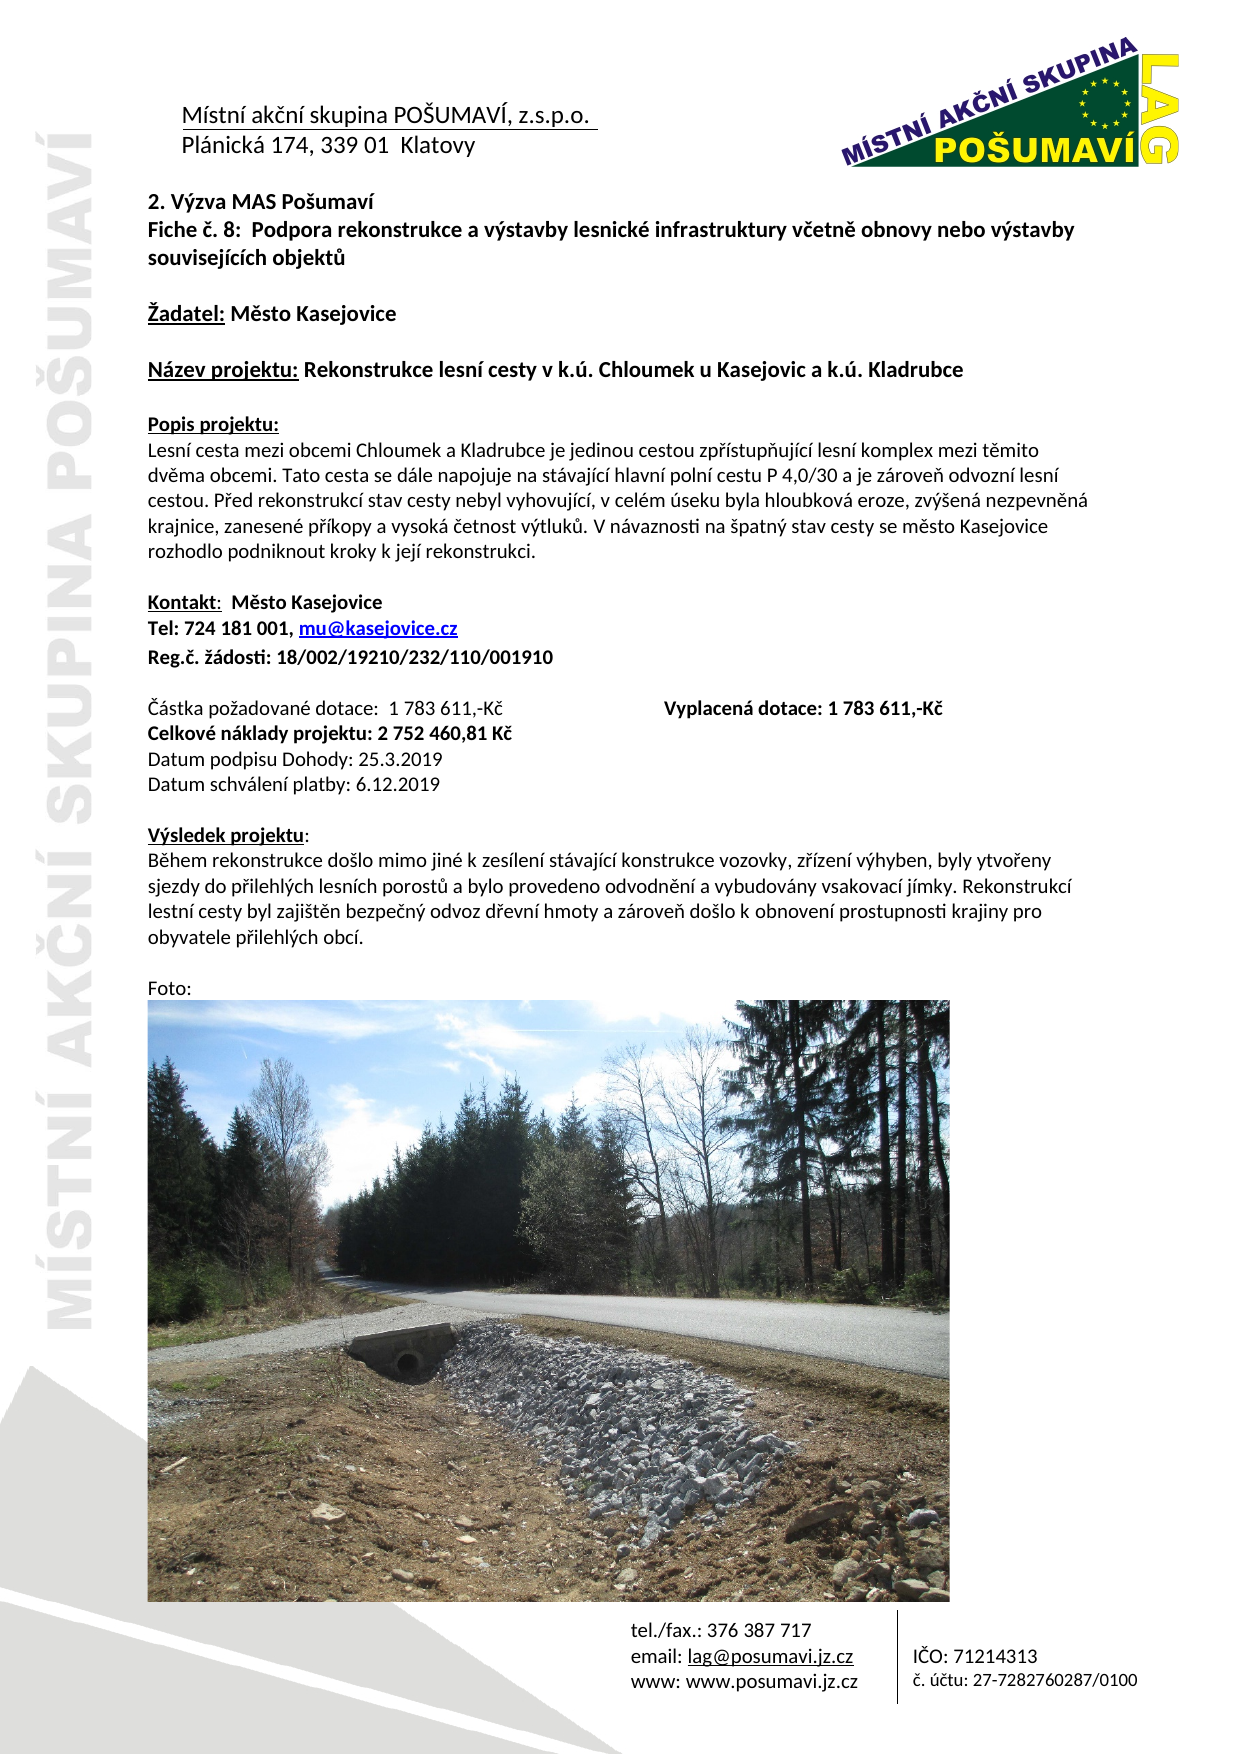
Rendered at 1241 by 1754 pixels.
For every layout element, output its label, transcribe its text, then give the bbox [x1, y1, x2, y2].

text 2. Výzva MAS Pošumaví [148, 187, 1093, 215]
text Tel: 724 181 001, mu@kasejovice.cz [148, 615, 1093, 640]
text Výsledek projektu: [148, 822, 1093, 848]
text Celkové náklady projektu: 2 752 460,81 Kč [148, 721, 1093, 746]
text Žadatel: Město Kasejovice [148, 299, 1093, 327]
text Kontakt: Město Kasejovice [148, 589, 1093, 615]
text Foto: [148, 975, 1093, 1000]
text Lesní cesta mezi obcemi Chloumek a Kladrubce je jedinou cestou zpřístupňující lesní komplex mezi těmito dvěma obcemi. Tato cesta se dále napojuje na stávající hlavní polní cestu P 4,0/30 a je zároveň odvozní lesní cestou. Před rekonstrukcí stav cesty nebyl vyhovující, v celém úseku byla hloubková eroze, zvýšená nezpevněná krajnice, zanesené příkopy a vysoká četnost výtluků. V návaznosti na špatný stav cesty se město Kasejovice rozhodlo podniknout kroky k její rekonstrukci. [148, 437, 1093, 564]
text Název projektu: Rekonstrukce lesní cesty v k.ú. Chloumek u Kasejovic a k.ú. Kladrubce [148, 355, 1093, 383]
text Částka požadované dotace: 1 783 611,-Kč Vyplacená dotace: 1 783 611,-Kč [148, 695, 1093, 721]
picture [0, 1000, 950, 1754]
text Během rekonstrukce došlo mimo jiné k zesílení stávající konstrukce vozovky, zřízení výhyben, byly ytvořeny sjezdy do přilehlých lesních porostů a bylo provedeno odvodnění a vybudovány vsakovací jímky. Rekonstrukcí lestní cesty byl zajištěn bezpečný odvoz dřevní hmoty a zároveň došlo k obnovení prostupnosti krajiny pro obyvatele přilehlých obcí. [148, 848, 1093, 949]
picture [841, 37, 1179, 167]
text Datum schválení platby: 6.12.2019 [148, 771, 1093, 797]
subtitle Reg.č. žádosti: 18/002/19210/232/110/001910 [148, 644, 1093, 670]
picture [35, 131, 91, 1324]
text Datum podpisu Dohody: 25.3.2019 [148, 746, 1093, 771]
text Fiche č. 8: Podpora rekonstrukce a výstavby lesnické infrastruktury včetně obnovy nebo výstavby souvisejících objektů [148, 215, 1093, 271]
text Popis projektu: [148, 411, 1093, 437]
